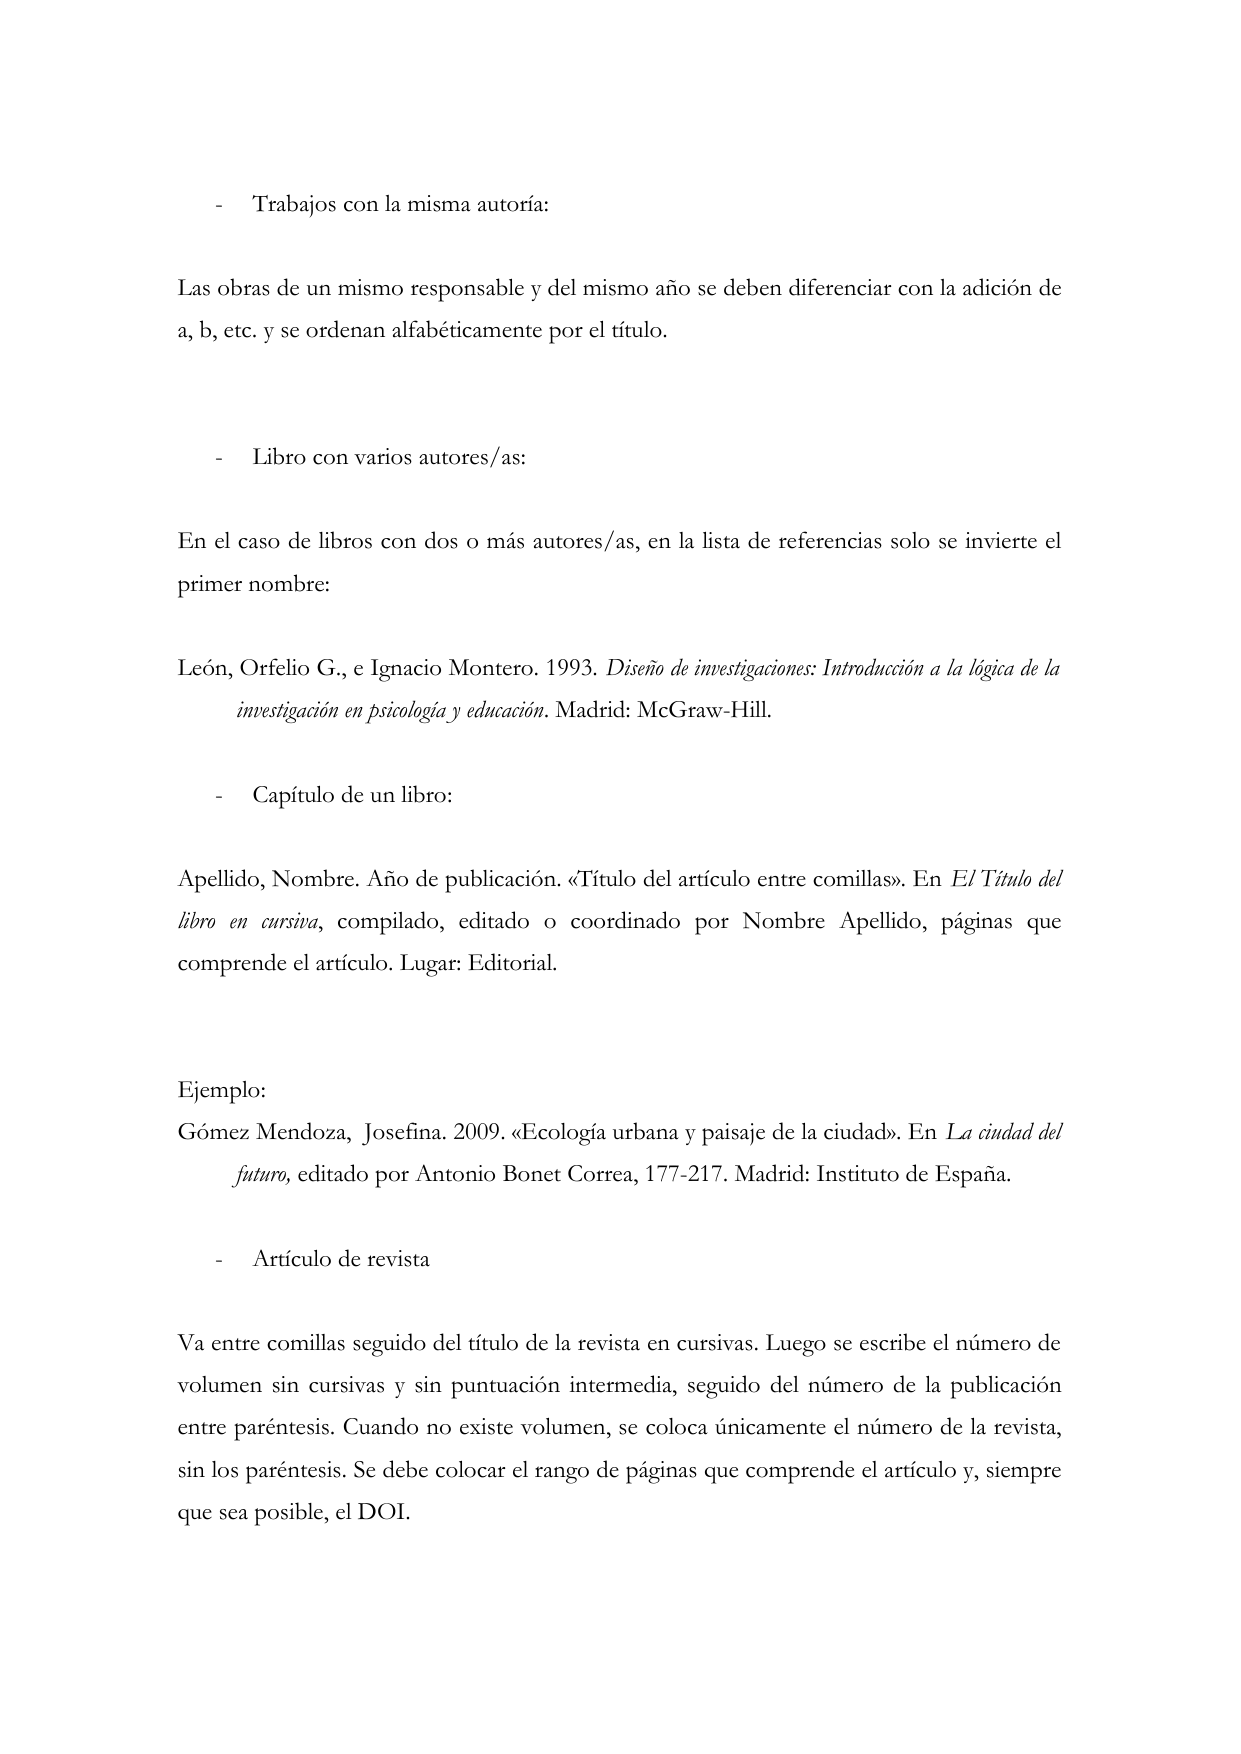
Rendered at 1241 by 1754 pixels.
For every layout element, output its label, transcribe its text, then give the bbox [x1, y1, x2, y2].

text Gómez Mendoza, Josefina. 2009. «Ecología urbana y paisaje de la ciudad». En La ciudad del futuro, editado por Antonio Bonet Correa, 177-217. Madrid: Instituto de España. [177, 1118, 1063, 1188]
list Trabajos con la misma autoría: [215, 190, 1063, 218]
list Libro con varios autores/as: [215, 443, 1063, 471]
text Ejemplo: [177, 1076, 1063, 1104]
text Va entre comillas seguido del título de la revista en cursivas. Luego se escribe el número de volumen sin cursivas y sin puntuación intermedia, seguido del número de la publicación entre paréntesis. Cuando no existe volumen, se coloca únicamente el número de la revista, sin los paréntesis. Se debe colocar el rango de páginas que comprende el artículo y, siempre que sea posible, el DOI. [177, 1329, 1063, 1526]
text Apellido, Nombre. Año de publicación. «Título del artículo entre comillas». En El Título del libro en cursiva, compilado, editado o coordinado por Nombre Apellido, páginas que comprende el artículo. Lugar: Editorial. [177, 865, 1063, 977]
text Las obras de un mismo responsable y del mismo año se deben diferenciar con la adición de a, b, etc. y se ordenan alfabéticamente por el título. [177, 274, 1063, 344]
text En el caso de libros con dos o más autores/as, en la lista de referencias solo se invierte el primer nombre: [177, 527, 1063, 598]
text León, Orfelio G., e Ignacio Montero. 1993. Diseño de investigaciones: Introducción a la lógica de la investigación en psicología y educación. Madrid: McGraw-Hill. [177, 654, 1063, 724]
list Capítulo de un libro: [215, 780, 1063, 808]
list Artículo de revista [215, 1244, 1063, 1273]
